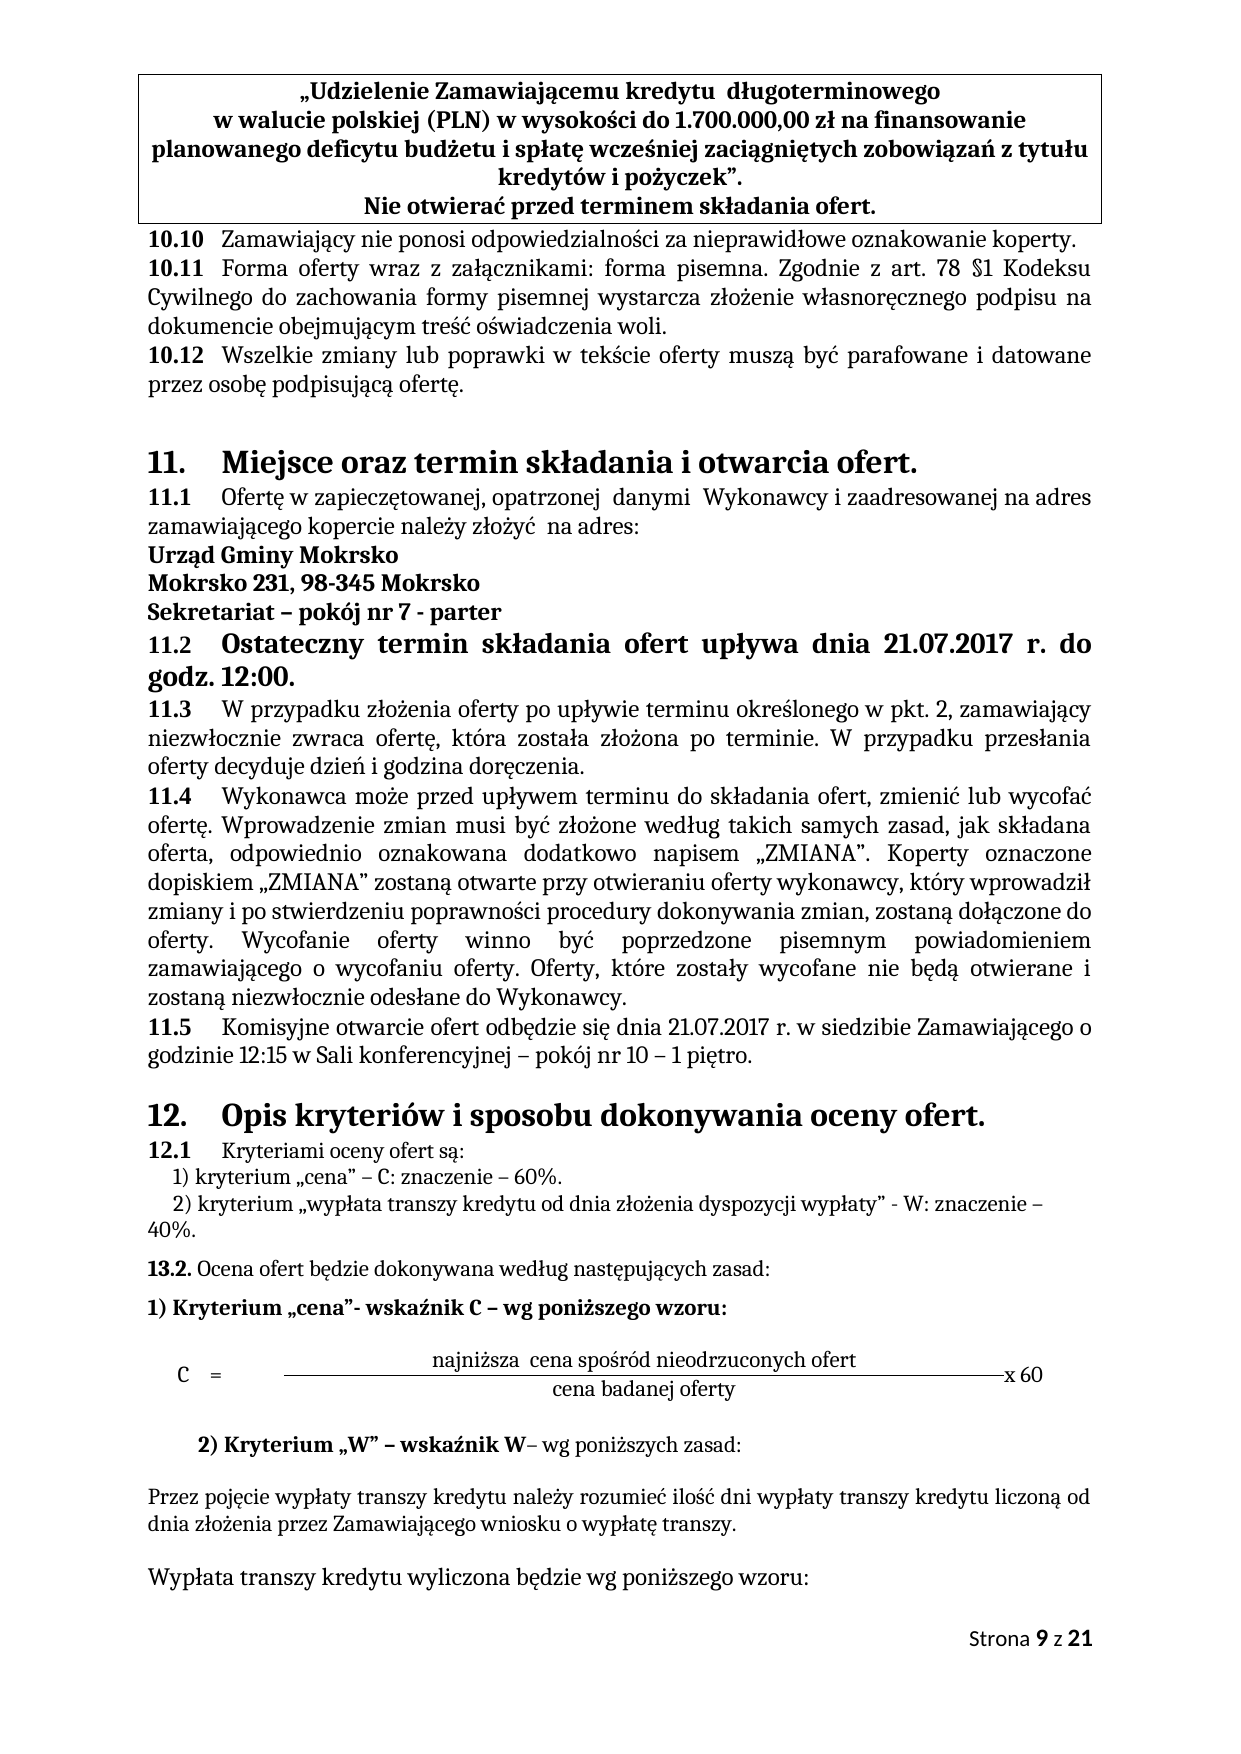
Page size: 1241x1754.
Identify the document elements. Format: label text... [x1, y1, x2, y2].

text Nie otwierać przed terminem składania ofert. [139, 189, 1101, 223]
subtitle Wszelkie zmiany lub poprawki w tekście oferty muszą być parafowane i datowane przez osobę podpisującą ofertę. [148, 341, 1093, 399]
text „Udzielenie Zamawiającemu kredytu długoterminowego w walucie polskiej (PLN) w wysokości do 1.700.000,00 zł na finansowanie planowanego deficytu budżetu i spłatę wcześniej zaciągniętych zobowiązań z tytułu kredytów i pożyczek”. [139, 75, 1101, 189]
subtitle Zamawiający nie ponosi odpowiedzialności za nieprawidłowe oznakowanie koperty. [148, 224, 1093, 253]
subtitle Miejsce oraz termin składania i otwarcia ofert. [148, 444, 1093, 482]
text Przez pojęcie wypłaty transzy kredytu należy rozumieć ilość dni wypłaty transzy kredytu liczoną od dnia złożenia przez Zamawiającego wniosku o wypłatę transzy. [148, 1484, 1093, 1537]
table_header najniższa cena spośród nieodrzuconych ofert [284, 1347, 1004, 1375]
text Wypłata transzy kredytu wyliczona będzie wg poniższego wzoru: [148, 1563, 1093, 1592]
text 13.2. Ocena ofert będzie dokonywana według następujących zasad: [148, 1256, 1093, 1282]
text 1) kryterium „cena” – C: znaczenie – 60%. [148, 1164, 1093, 1190]
text 2) Kryterium „W” – wskaźnik W– wg poniższych zasad: [148, 1431, 1093, 1458]
subtitle Opis kryteriów i sposobu dokonywania oceny ofert. [148, 1097, 1093, 1135]
subtitle Ofertę w zapieczętowanej, opatrzonej danymi Wykonawcy i zaadresowanej na adres zamawiającego kopercie należy złożyć na adres: [148, 482, 1093, 541]
text Sekretariat – pokój nr 7 - parter [148, 598, 1093, 627]
subtitle Kryteriami oceny ofert są: [148, 1135, 1093, 1164]
table_header C = [177, 1347, 284, 1403]
text Urząd Gminy Mokrsko [148, 541, 1093, 569]
text 1) Kryterium „cena”- wskaźnik C – wg poniższego wzoru: [148, 1294, 1093, 1321]
text 2) kryterium „wypłata transzy kredytu od dnia złożenia dyspozycji wypłaty” - W: znaczenie – 40%. [148, 1190, 1093, 1243]
subtitle Komisyjne otwarcie ofert odbędzie się dnia 21.07.2017 r. w siedzibie Zamawiającego o godzinie 12:15 w Sali konferencyjnej – pokój nr 10 – 1 piętro. [148, 1012, 1093, 1070]
table_header x 60 [1004, 1347, 1181, 1403]
subtitle W przypadku złożenia oferty po upływie terminu określonego w pkt. 2, zamawiający niezwłocznie zwraca ofertę, która została złożona po terminie. W przypadku przesłania oferty decyduje dzień i godzina doręczenia. [148, 694, 1093, 781]
subtitle Ostateczny termin składania ofert upływa dnia 21.07.2017 r. do godz. 12:00. [148, 627, 1093, 694]
text Mokrsko 231, 98-345 Mokrsko [148, 569, 1093, 598]
table_cell cena badanej oferty [284, 1376, 1004, 1403]
subtitle Forma oferty wraz z załącznikami: forma pisemna. Zgodnie z art. 78 §1 Kodeksu Cywilnego do zachowania formy pisemnej wystarcza złożenie własnoręcznego podpisu na dokumencie obejmującym treść oświadczenia woli. [148, 253, 1093, 341]
subtitle Wykonawca może przed upływem terminu do składania ofert, zmienić lub wycofać ofertę. Wprowadzenie zmian musi być złożone według takich samych zasad, jak składana oferta, odpowiednio oznakowana dodatkowo napisem „ZMIANA”. Koperty oznaczone dopiskiem „ZMIANA” zostaną otwarte przy otwieraniu oferty wykonawcy, który wprowadził zmiany i po stwierdzeniu poprawności procedury dokonywania zmian, zostaną dołączone do oferty. Wycofanie oferty winno być poprzedzone pisemnym powiadomieniem zamawiającego o wycofaniu oferty. Oferty, które zostały wycofane nie będą otwierane i zostaną niezwłocznie odesłane do Wykonawcy. [148, 781, 1093, 1012]
